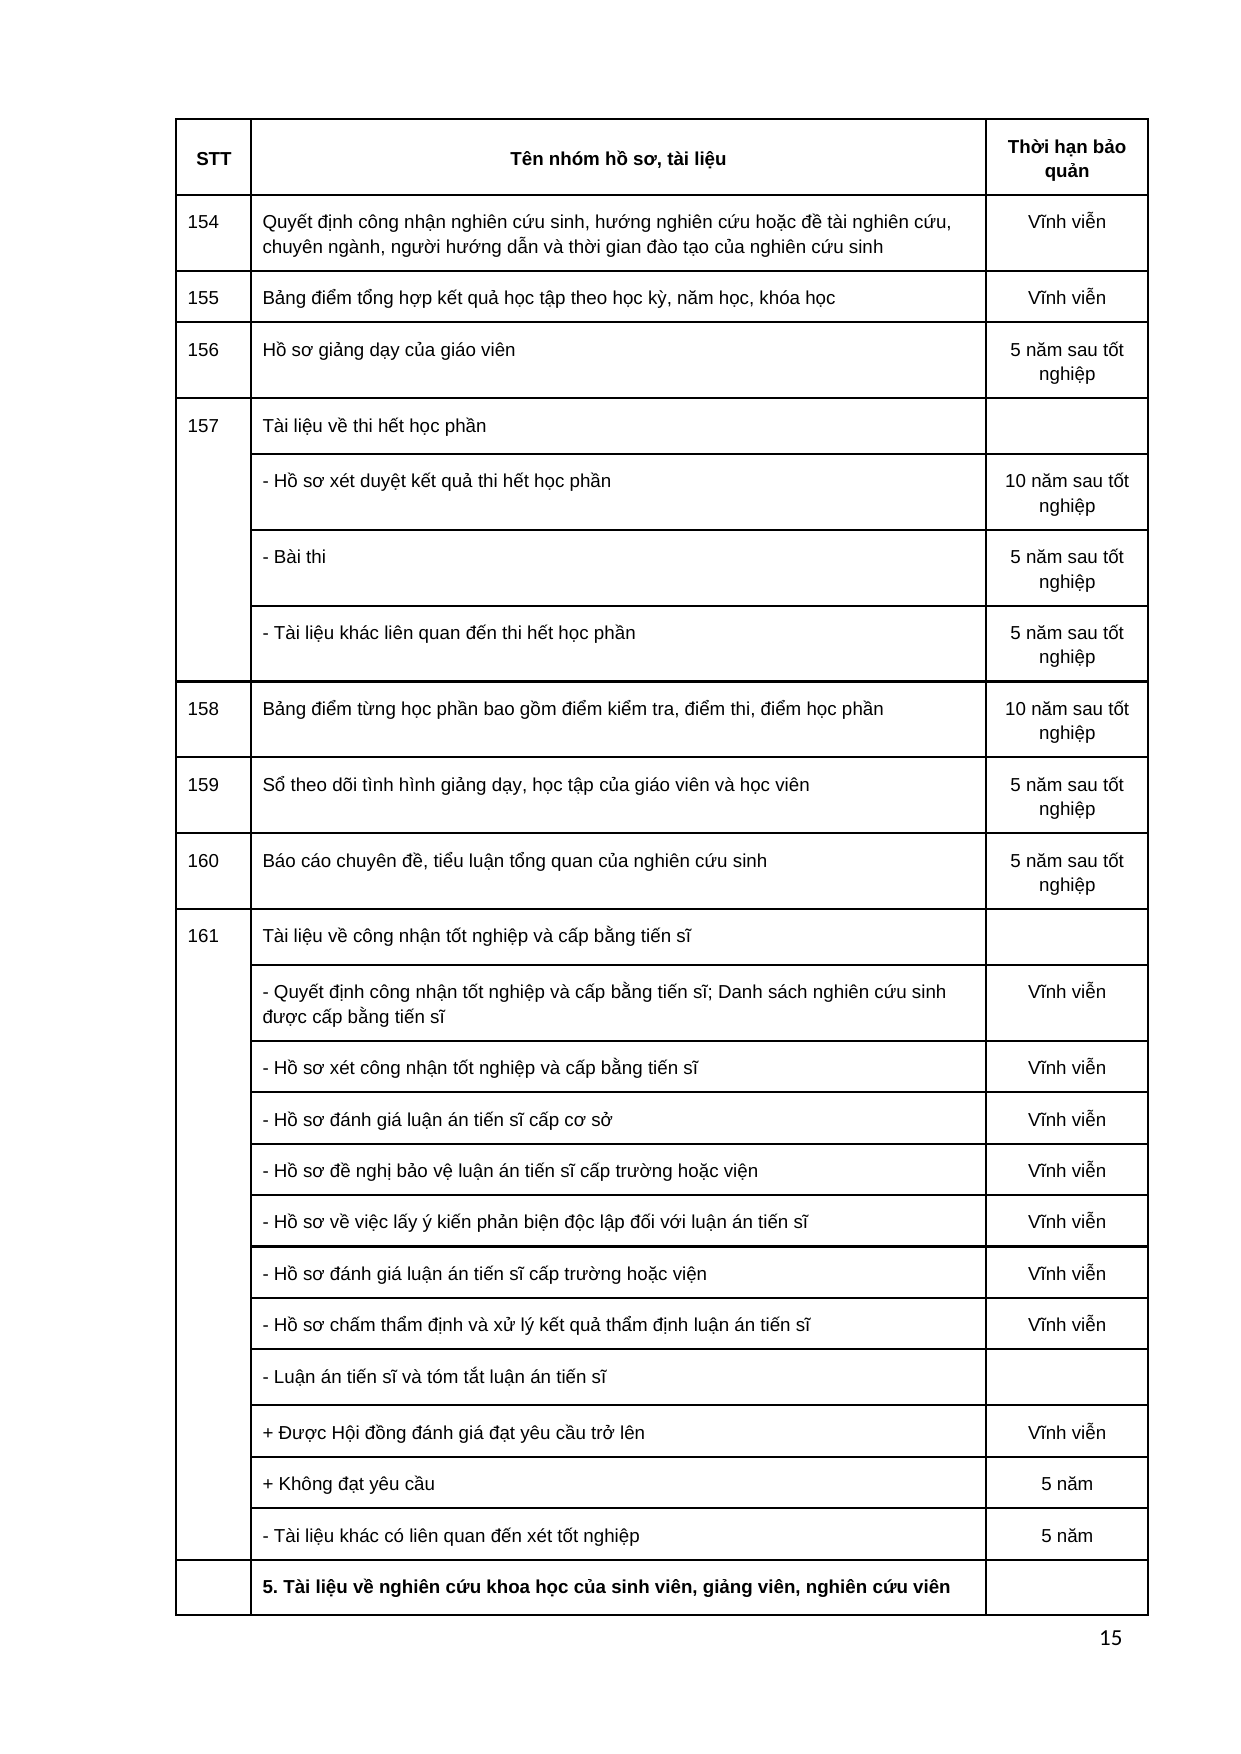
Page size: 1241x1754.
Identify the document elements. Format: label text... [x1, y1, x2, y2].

table_cell 10 năm sau tốt nghiệp [987, 455, 1147, 529]
table_cell 5. Tài liệu về nghiên cứu khoa học của sinh viên, giảng viên, nghiên cứu viên [252, 1561, 985, 1614]
table_cell + Được Hội đồng đánh giá đạt yêu cầu trở lên [252, 1406, 985, 1456]
table_header STT [177, 120, 250, 194]
table_cell - Hồ sơ đề nghị bảo vệ luận án tiến sĩ cấp trường hoặc viện [252, 1145, 985, 1194]
table_cell 5 năm [987, 1458, 1147, 1507]
table_cell - Hồ sơ xét duyệt kết quả thi hết học phần [252, 455, 985, 529]
table_cell Hồ sơ giảng dạy của giáo viên [252, 323, 985, 397]
table_cell [987, 1561, 1147, 1614]
table_cell Sổ theo dõi tình hình giảng dạy, học tập của giáo viên và học viên [252, 758, 985, 832]
table_cell 5 năm sau tốt nghiệp [987, 531, 1147, 604]
table_cell - Tài liệu khác có liên quan đến xét tốt nghiệp [252, 1509, 985, 1558]
table_cell - Bài thi [252, 531, 985, 604]
table_cell Vĩnh viễn [987, 272, 1147, 321]
table_cell 5 năm [987, 1509, 1147, 1558]
table_cell [177, 1561, 250, 1614]
table_cell [987, 399, 1147, 453]
table_cell 158 [177, 683, 250, 756]
table_cell 155 [177, 272, 250, 321]
table_cell Vĩnh viễn [987, 1093, 1147, 1142]
table_cell Vĩnh viễn [987, 196, 1147, 270]
table_cell - Hồ sơ về việc lấy ý kiến phản biện độc lập đối với luận án tiến sĩ [252, 1196, 985, 1245]
table_cell 5 năm sau tốt nghiệp [987, 758, 1147, 832]
table_cell Bảng điểm từng học phần bao gồm điểm kiểm tra, điểm thi, điểm học phần [252, 683, 985, 756]
table_cell - Quyết định công nhận tốt nghiệp và cấp bằng tiến sĩ; Danh sách nghiên cứu sinh được cấp bằng tiến sĩ [252, 966, 985, 1039]
table_header Tên nhóm hồ sơ, tài liệu [252, 120, 985, 194]
table_cell 161 [177, 910, 250, 1558]
table_cell [987, 1350, 1147, 1404]
table_cell 5 năm sau tốt nghiệp [987, 323, 1147, 397]
table_cell Vĩnh viễn [987, 1299, 1147, 1348]
table_cell 160 [177, 834, 250, 908]
table_cell - Hồ sơ chấm thẩm định và xử lý kết quả thẩm định luận án tiến sĩ [252, 1299, 985, 1348]
table_cell - Hồ sơ đánh giá luận án tiến sĩ cấp trường hoặc viện [252, 1248, 985, 1297]
table_cell Bảng điểm tổng hợp kết quả học tập theo học kỳ, năm học, khóa học [252, 272, 985, 321]
table_cell Vĩnh viễn [987, 1248, 1147, 1297]
table_cell - Luận án tiến sĩ và tóm tắt luận án tiến sĩ [252, 1350, 985, 1404]
table_cell Vĩnh viễn [987, 966, 1147, 1039]
table_cell - Hồ sơ đánh giá luận án tiến sĩ cấp cơ sở [252, 1093, 985, 1142]
table_cell Tài liệu về thi hết học phần [252, 399, 985, 453]
table_cell Báo cáo chuyên đề, tiểu luận tổng quan của nghiên cứu sinh [252, 834, 985, 908]
table_cell 157 [177, 399, 250, 680]
table_cell [987, 910, 1147, 964]
table_cell + Không đạt yêu cầu [252, 1458, 985, 1507]
table_cell Quyết định công nhận nghiên cứu sinh, hướng nghiên cứu hoặc đề tài nghiên cứu, chuyên ngành, người hướng dẫn và thời gian đào tạo của nghiên cứu sinh [252, 196, 985, 270]
table_cell Vĩnh viễn [987, 1145, 1147, 1194]
table_cell - Hồ sơ xét công nhận tốt nghiệp và cấp bằng tiến sĩ [252, 1042, 985, 1091]
table_cell Vĩnh viễn [987, 1406, 1147, 1456]
table_cell 159 [177, 758, 250, 832]
table_cell - Tài liệu khác liên quan đến thi hết học phần [252, 607, 985, 680]
table_cell 5 năm sau tốt nghiệp [987, 607, 1147, 680]
table_cell Tài liệu về công nhận tốt nghiệp và cấp bằng tiến sĩ [252, 910, 985, 964]
table_cell Vĩnh viễn [987, 1042, 1147, 1091]
table_header Thời hạn bảo quản [987, 120, 1147, 194]
table_cell Vĩnh viễn [987, 1196, 1147, 1245]
table_cell 154 [177, 196, 250, 270]
table_cell 5 năm sau tốt nghiệp [987, 834, 1147, 908]
table_cell 10 năm sau tốt nghiệp [987, 683, 1147, 756]
table_cell 156 [177, 323, 250, 397]
